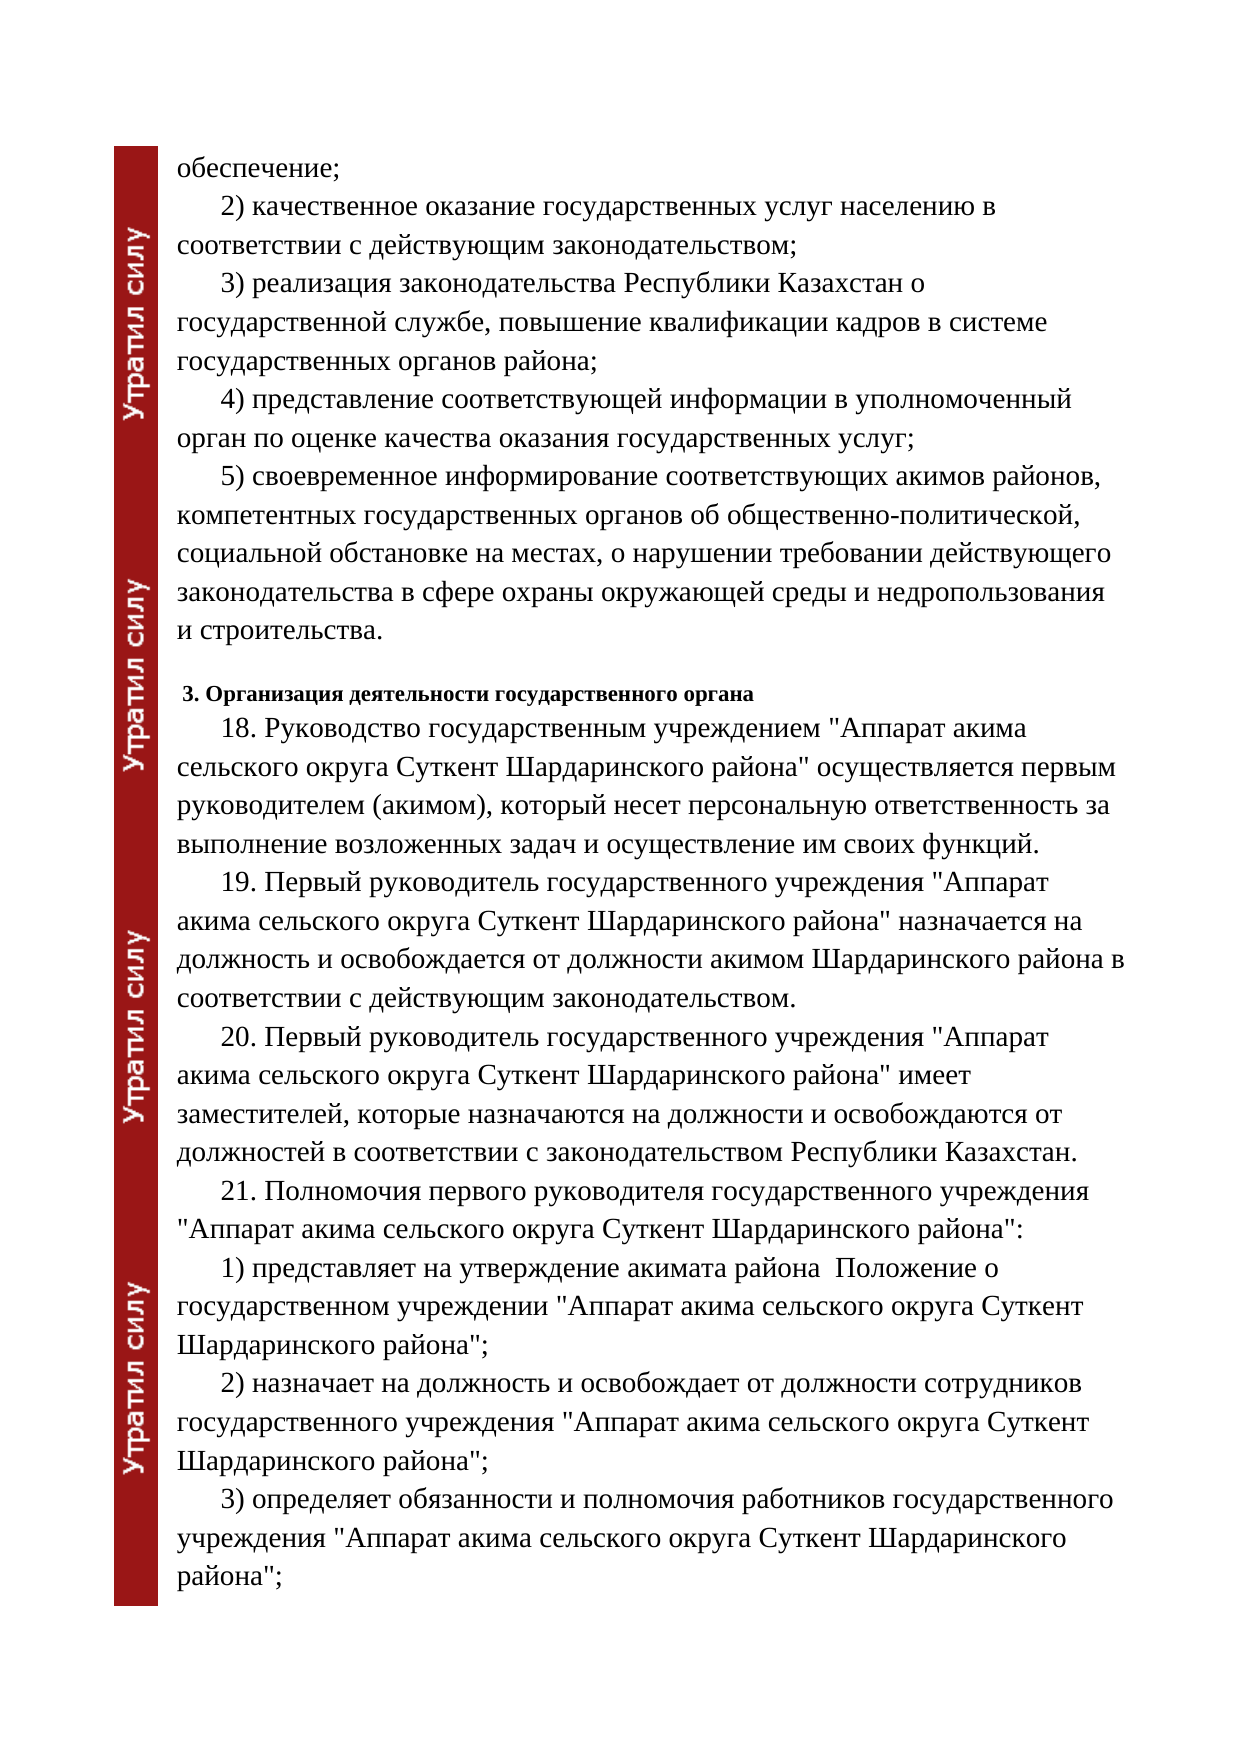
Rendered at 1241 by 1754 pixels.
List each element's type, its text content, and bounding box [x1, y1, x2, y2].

picture [114, 706, 158, 710]
picture [114, 1592, 158, 1606]
text 3. Организация деятельности государственного органа [112, 680, 1128, 706]
picture [114, 676, 158, 680]
picture [114, 146, 158, 150]
